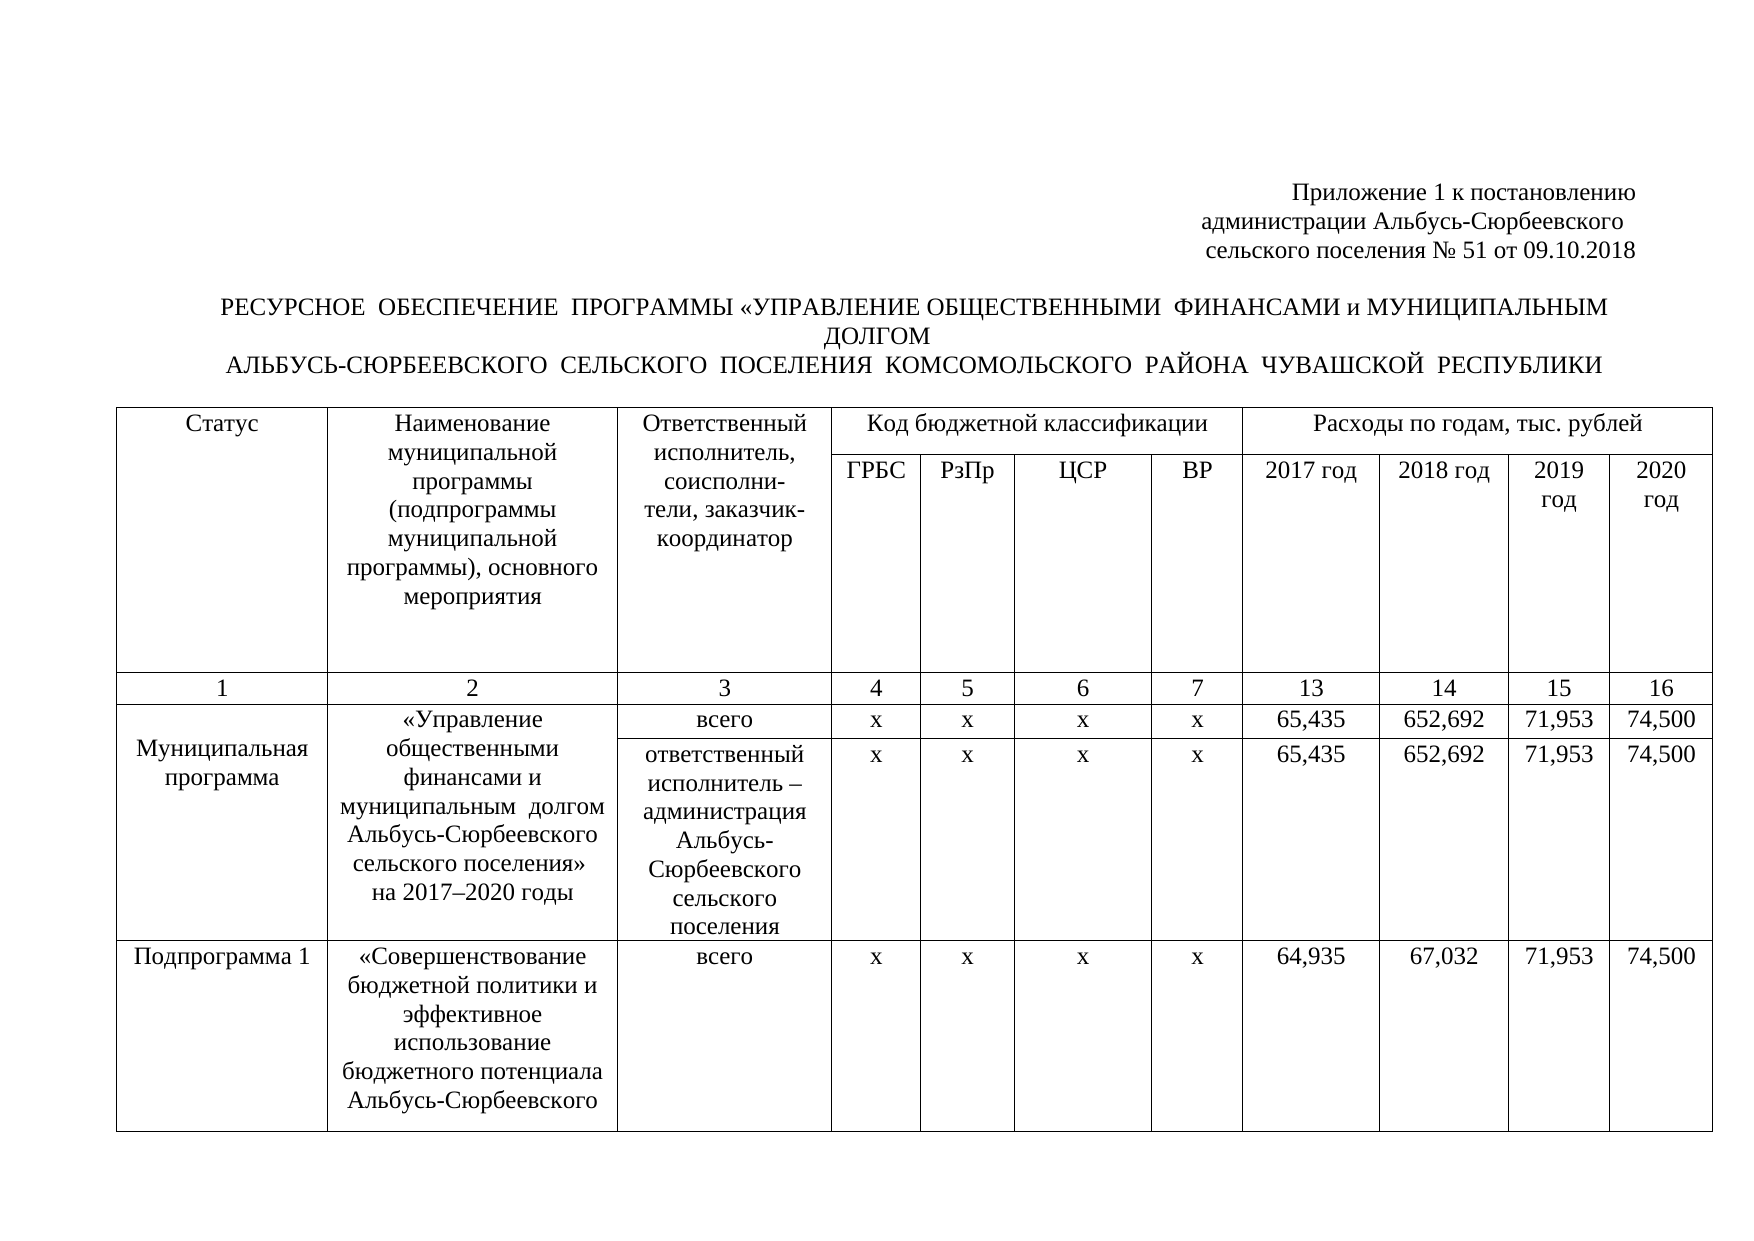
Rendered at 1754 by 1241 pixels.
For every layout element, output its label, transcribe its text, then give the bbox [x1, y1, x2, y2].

table_header Расходы по годам, тыс. рублей [1243, 408, 1712, 454]
table_cell x [832, 705, 920, 738]
table_cell Муниципальная программа [117, 705, 327, 940]
text Приложение 1 к постановлению [118, 177, 1636, 206]
table_cell 2017 год [1243, 455, 1379, 672]
table_cell 3 [618, 673, 831, 703]
table_cell 65,435 [1243, 739, 1379, 940]
table_header Ответственный исполнитель, соисполни- тели, заказчик-координатор [618, 408, 831, 672]
table_header Код бюджетной классификации [832, 408, 1242, 454]
table_cell х [921, 941, 1014, 1131]
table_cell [328, 941, 617, 1131]
table_cell всего [618, 705, 831, 738]
table_cell всего [618, 941, 831, 1131]
text администрации Альбусь-Сюрбеевского [118, 206, 1636, 235]
table_cell 71,953 [1509, 739, 1609, 940]
table_cell x [921, 705, 1014, 738]
table_cell x [1015, 739, 1151, 940]
table_cell 652,692 [1380, 705, 1508, 738]
table_cell ВР [1152, 455, 1242, 672]
table_cell 64,935 [1243, 941, 1379, 1131]
table_cell 74,500 [1610, 941, 1712, 1131]
table_header Статус [117, 408, 327, 672]
table_cell х [832, 941, 920, 1131]
table_header Наименование муниципальной программы (подпрограммы муниципальной программы), основного мероприятия [328, 408, 617, 672]
table_cell «Управление общественными финансами и муниципальным долгом Альбусь-Сюрбеевского сельского поселения» на 2017–2020 годы [328, 705, 617, 940]
table_cell 74,500 [1610, 739, 1712, 940]
table_cell 71,953 [1509, 941, 1609, 1131]
table_cell ГРБС [832, 455, 920, 672]
table_cell РзПр [921, 455, 1014, 672]
text АЛЬБУСЬ-СЮРБЕЕВСКОГО СЕЛЬСКОГО ПОСЕЛЕНИЯ КОМСОМОЛЬСКОГО РАЙОНА ЧУВАШСКОЙ РЕСПУБЛИКИ [118, 350, 1636, 378]
table_cell x [1015, 705, 1151, 738]
text РЕСУРСНОЕ ОБЕСПЕЧЕНИЕ ПРОГРАММЫ «УПРАВЛЕНИЕ ОБЩЕСТВЕННЫМИ ФИНАНСАМИ и МУНИЦИПАЛЬНЫМ ДОЛГОМ [118, 292, 1636, 350]
table_cell х [1152, 941, 1242, 1131]
table_cell ответственный исполнитель –администрация Альбусь-Сюрбеевского сельского поселения [618, 739, 831, 940]
table_cell 14 [1380, 673, 1508, 703]
table_cell 2018 год [1380, 455, 1508, 672]
table_cell 7 [1152, 673, 1242, 703]
table_cell 16 [1610, 673, 1712, 703]
table_cell x [921, 739, 1014, 940]
table_cell 5 [921, 673, 1014, 703]
table_cell 67,032 [1380, 941, 1508, 1131]
table_cell 2 [328, 673, 617, 703]
table_cell 652,692 [1380, 739, 1508, 940]
table_cell 6 [1015, 673, 1151, 703]
table_cell ЦСР [1015, 455, 1151, 672]
table_cell x [1152, 705, 1242, 738]
table_cell х [1015, 941, 1151, 1131]
table_cell 2019 год [1509, 455, 1609, 672]
table_cell 74,500 [1610, 705, 1712, 738]
table_cell 15 [1509, 673, 1609, 703]
table_cell 2020 год [1610, 455, 1712, 672]
table_cell 13 [1243, 673, 1379, 703]
table_cell 71,953 [1509, 705, 1609, 738]
table_cell Подпрограмма 1 [117, 941, 327, 1131]
table_cell 1 [117, 673, 327, 703]
table_cell 65,435 [1243, 705, 1379, 738]
table_cell x [832, 739, 920, 940]
text сельского поселения № 51 от 09.10.2018 [118, 235, 1636, 263]
table_cell x [1152, 739, 1242, 940]
table_cell 4 [832, 673, 920, 703]
